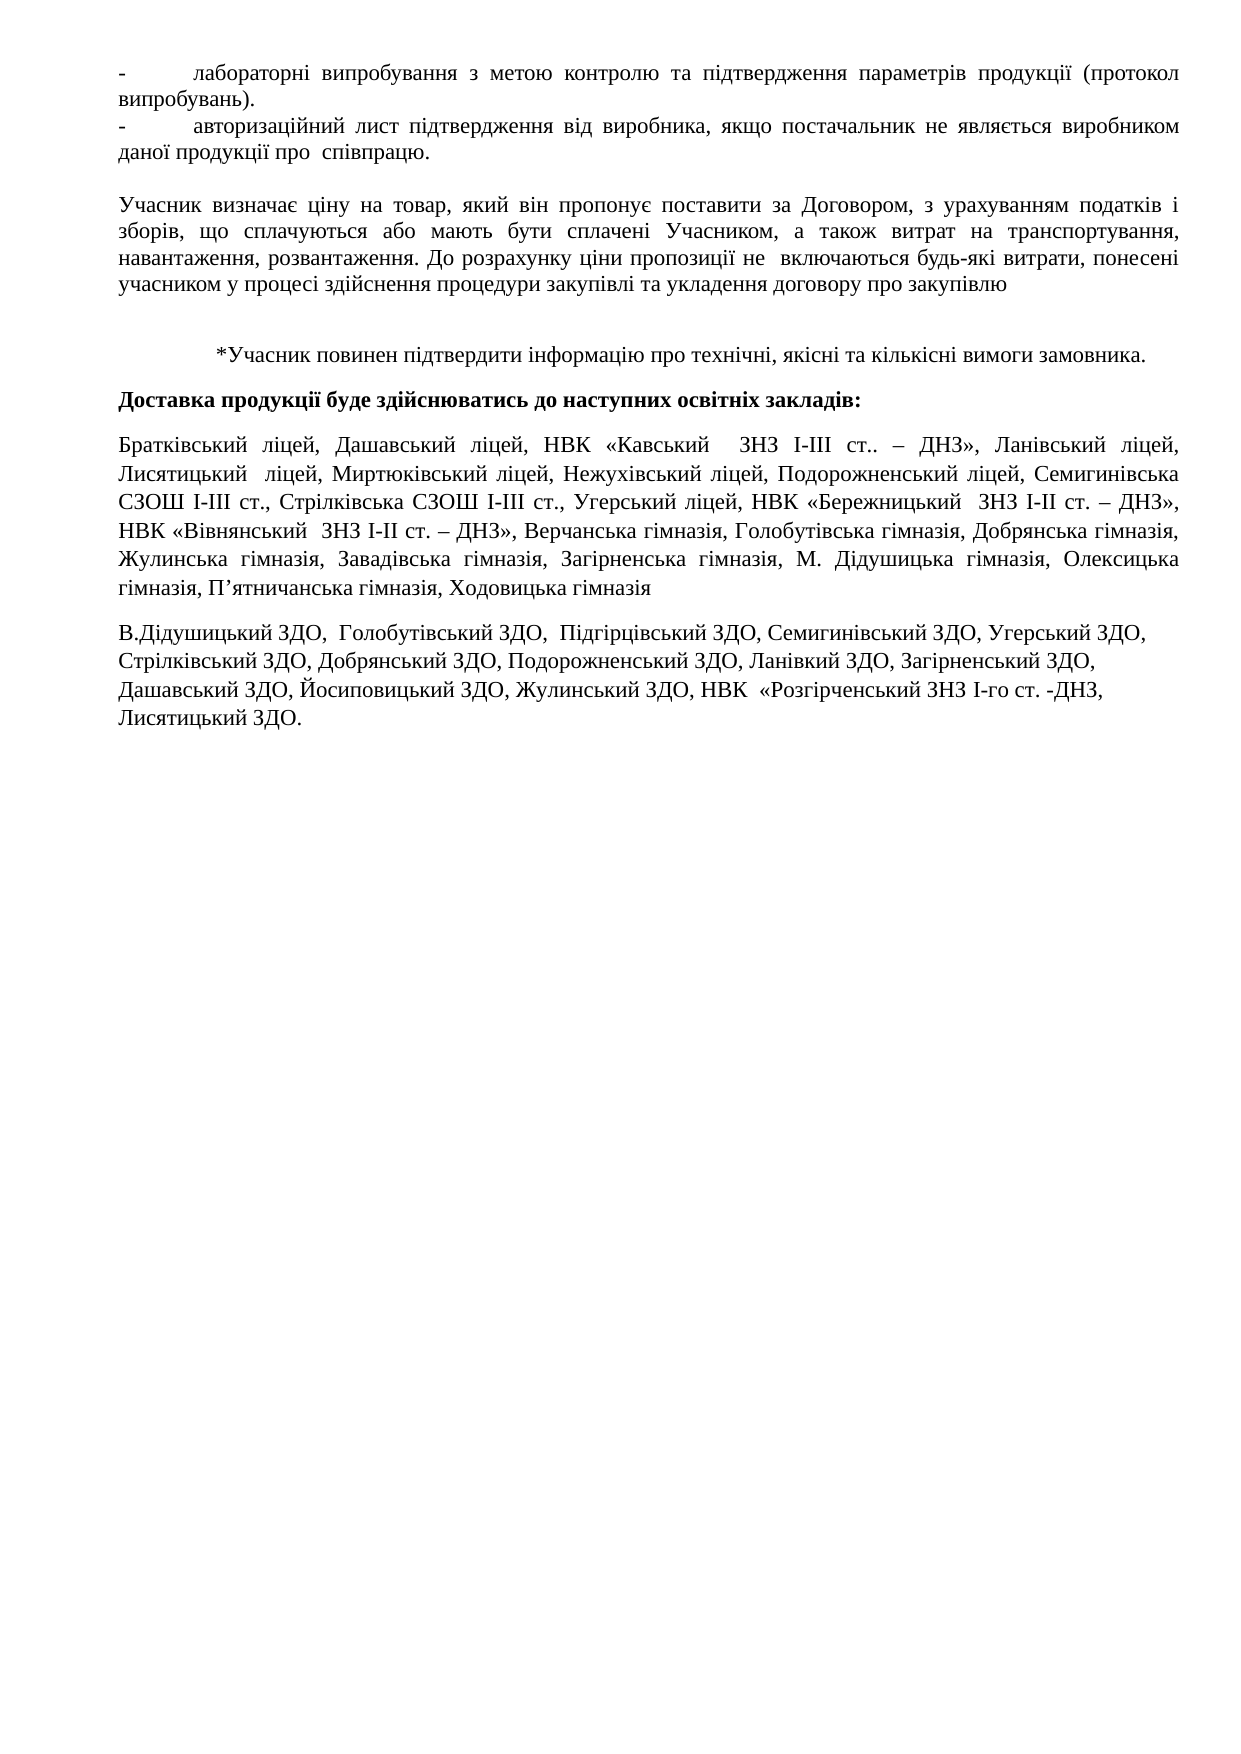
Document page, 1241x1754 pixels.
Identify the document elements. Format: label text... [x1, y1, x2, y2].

text Братківський ліцей, Дашавський ліцей, НВК «Кавський ЗНЗ І-ІІІ ст.. – ДНЗ», Ланівський ліцей, Лисятицький ліцей, Миртюківський ліцей, Нежухівський ліцей, Подорожненський ліцей, Семигинівська СЗОШ І-ІІІ ст., Стрілківська СЗОШ І-ІІІ ст., Угерський ліцей, НВК «Бережницький ЗНЗ І-ІІ ст. – ДНЗ», НВК «Вівнянський ЗНЗ І-ІІ ст. – ДНЗ», Верчанська гімназія, Голобутівська гімназія, Добрянська гімназія, Жулинська гімназія, Завадівська гімназія, Загірненська гімназія, М. Дідушицька гімназія, Олексицька гімназія, П’ятничанська гімназія, Ходовицька гімназія [118, 432, 1181, 600]
text Доставка продукції буде здійснюватись до наступних освітніх закладів: [118, 386, 1181, 413]
text В.Дiдушицький ЗДО, Голобутiвський ЗДО, Пiдгipцiвський ЗДО, Семигинiвський ЗДО, Угеpський ЗДО, Стpiлкiвський ЗДО, Добpянський ЗДО, Подоpожненський ЗДО, Ланiвкий ЗДО, Загipненський ЗДО, Дашавський ЗДО, Йосиповицький ЗДО, Жулинський ЗДО, НВК «Розгірченський ЗНЗ I-го ст. -ДНЗ, Лисятицький ЗДО. [118, 619, 1181, 731]
text *Учасник повинен підтвердити інформацію про технічні, якісні та кількісні вимоги замовника. [118, 341, 1181, 368]
list лабораторні випробування з метою контролю та підтвердження параметрів продукції (протокол випробувань). [118, 59, 1181, 112]
list авторизаційний лист підтвердження від виробника, якщо постачальник не являється виробником даної продукції про співпрацю. [118, 112, 1181, 164]
text Учасник визначає ціну на товар, який він пропонує поставити за Договором, з урахуванням податків і зборів, що сплачуються або мають бути сплачені Учасником, а також витрат на транспортування, навантаження, розвантаження. До розрахунку ціни пропозиції не включаються будь-які витрати, понесені учасником у процесі здійснення процедури закупівлі та укладення договору про закупівлю [118, 191, 1181, 296]
